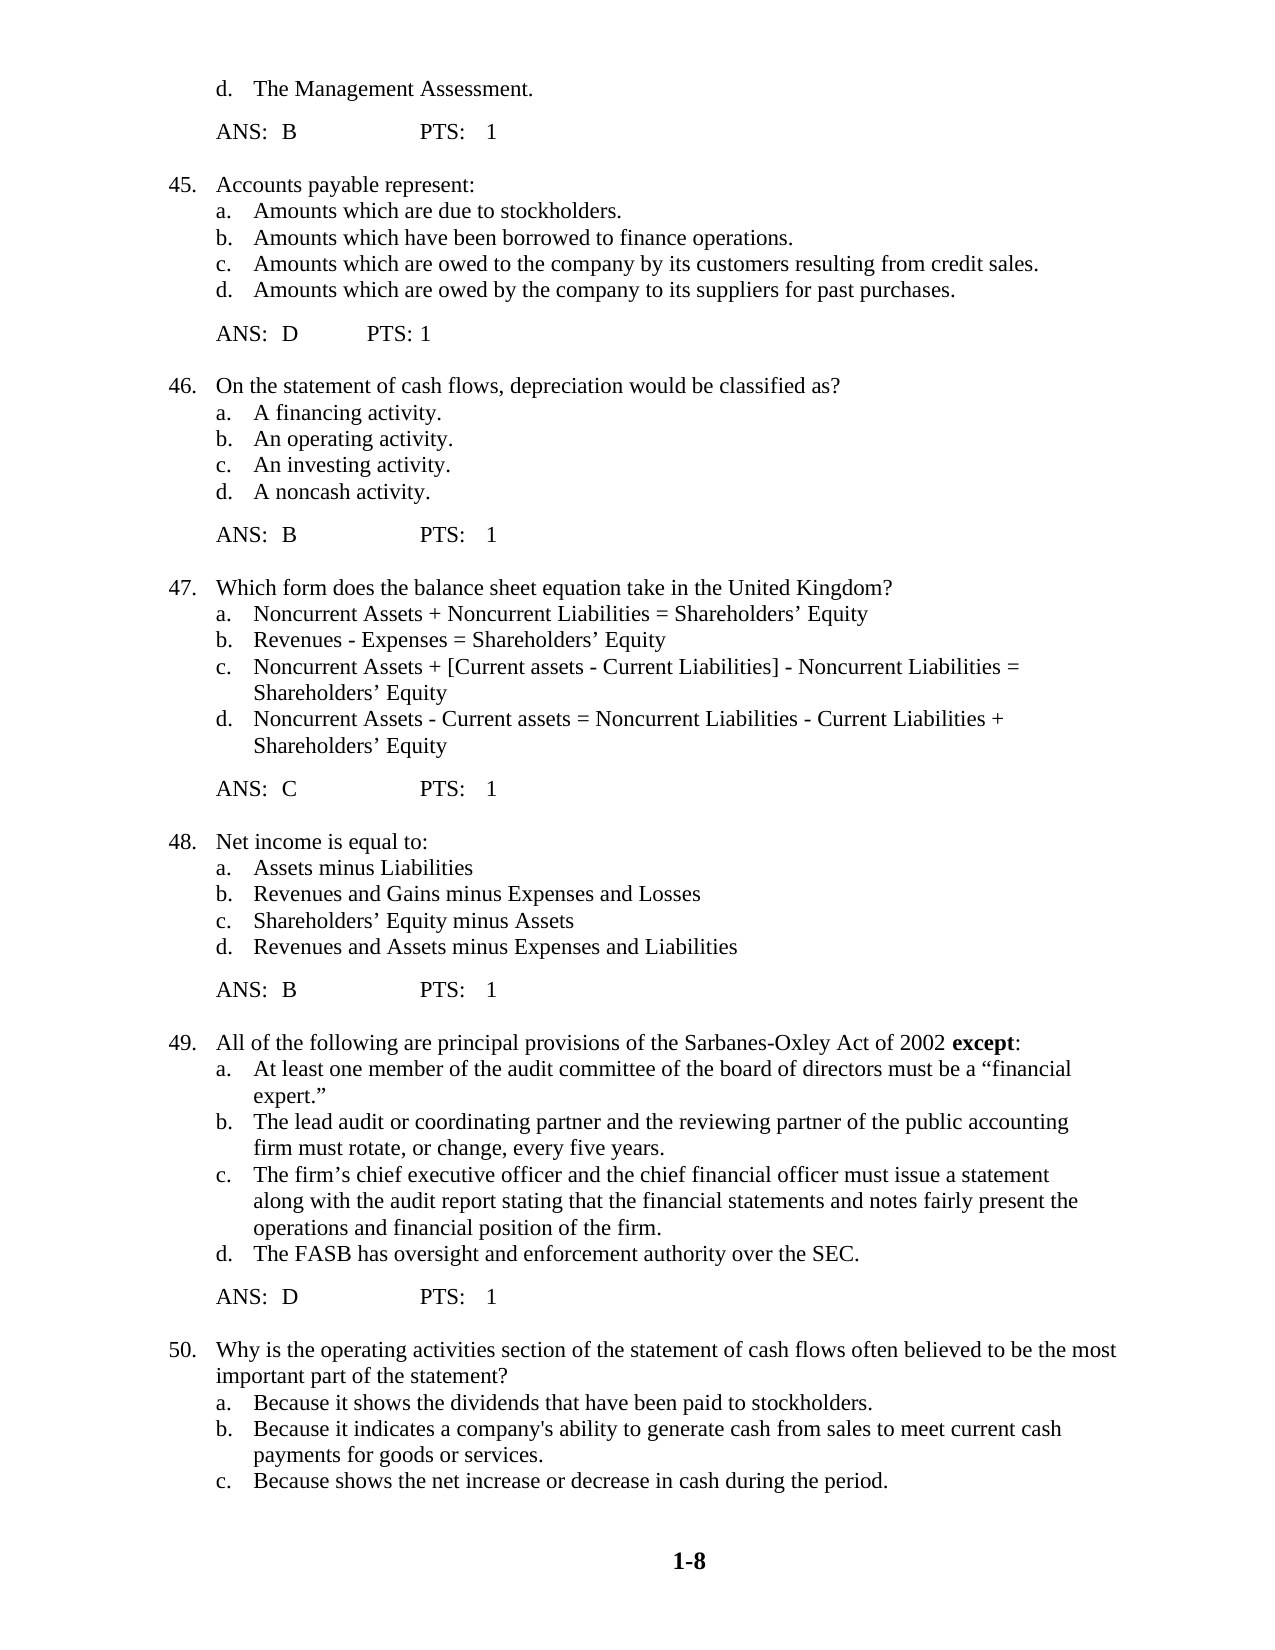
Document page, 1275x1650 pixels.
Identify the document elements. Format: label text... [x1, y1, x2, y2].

table_header A financing activity. [249, 399, 1092, 425]
table_cell An operating activity. [249, 425, 1092, 451]
table_cell b. [211, 880, 248, 907]
table_cell Noncurrent Assets + [Current assets - Current Liabilities] - Noncurrent Liabilities = Shareholders’ Equity [249, 653, 1092, 705]
text ANS: B PTS: 1 [216, 521, 1162, 547]
text 47. Which form does the balance sheet equation take in the ? [150, 574, 1162, 600]
table_cell Shareholders’ Equity minus Assets [249, 907, 1092, 933]
text ANS: B PTS: 1 [216, 118, 1162, 144]
table_cell The Management Assessment. [249, 75, 1092, 101]
table_cell b. [211, 1415, 248, 1468]
text ANS: C PTS: 1 [216, 775, 1162, 801]
table_header Noncurrent Assets + Noncurrent Liabilities = Shareholders’ Equity [249, 600, 1092, 626]
table_header At least one member of the audit committee of the board of directors must be a “financial expert.” [249, 1055, 1092, 1108]
table_cell c. [211, 1468, 248, 1494]
table_cell Amounts which are owed by the company to its suppliers for past purchases. [249, 276, 1092, 303]
text 46. On the statement of cash flows, depreciation would be classified as? [150, 372, 1162, 399]
table_header a. [211, 600, 248, 626]
table_header Amounts which are due to stockholders. [249, 197, 1092, 224]
text ANS: D PTS: 1 [216, 1283, 1162, 1309]
table_cell c. [211, 653, 248, 705]
text ANS: D PTS: 1 [216, 319, 1162, 346]
table_cell d. [211, 705, 248, 758]
table_cell Revenues and Gains minus Expenses and Losses [249, 880, 1092, 907]
text ANS: B PTS: 1 [216, 976, 1162, 1003]
table_cell Noncurrent Assets - Current assets = Noncurrent Liabilities - Current Liabilities + Shareholders’ Equity [249, 705, 1092, 758]
table_cell c. [211, 250, 248, 276]
text 48. Net income is equal to: [150, 828, 1162, 854]
table_cell c. [211, 1161, 248, 1240]
table_cell Amounts which have been borrowed to finance operations. [249, 224, 1092, 250]
table_cell An investing activity. [249, 451, 1092, 478]
table_header Assets minus Liabilities [249, 854, 1092, 880]
table_cell Revenues - Expenses = Shareholders’ Equity [249, 626, 1092, 653]
table_cell d. [211, 276, 248, 303]
table_header a. [211, 1389, 248, 1415]
table_header Because it shows the dividends that have been paid to stockholders. [249, 1389, 1092, 1415]
table_cell c. [211, 907, 248, 933]
table_cell c. [211, 451, 248, 478]
table_cell d. [211, 75, 248, 101]
table_header a. [211, 197, 248, 224]
table_header a. [211, 399, 248, 425]
text 50. Why is the operating activities section of the statement of cash flows often believed to be the most important part of the statement? [150, 1336, 1162, 1388]
table_cell b. [211, 224, 248, 250]
table_cell The FASB has oversight and enforcement authority over the SEC. [249, 1240, 1092, 1266]
table_cell d. [211, 478, 248, 504]
text 49. All of the following are principal provisions of the Sarbanes-Oxley Act of 2002 except: [150, 1029, 1162, 1055]
table_cell b. [211, 1108, 248, 1161]
table_cell d. [211, 1240, 248, 1266]
table_cell Revenues and Assets minus Expenses and Liabilities [249, 933, 1092, 959]
table_cell The firm’s chief executive officer and the chief financial officer must issue a statement along with the audit report stating that the financial statements and notes fairly present the operations and financial position of the firm. [249, 1161, 1092, 1240]
table_cell d. [211, 933, 248, 959]
table_cell A noncash activity. [249, 478, 1092, 504]
table_cell b. [211, 626, 248, 653]
table_cell Because it indicates a company's ability to generate cash from sales to meet current cash payments for goods or services. [249, 1415, 1092, 1468]
table_cell The lead audit or coordinating partner and the reviewing partner of the public accounting firm must rotate, or change, every five years. [249, 1108, 1092, 1161]
table_header a. [211, 854, 248, 880]
table_header a. [211, 1055, 248, 1108]
text 45. Accounts payable represent: [150, 171, 1162, 197]
table_cell Amounts which are owed to the company by its customers resulting from credit sales. [249, 250, 1092, 276]
table_cell b. [211, 425, 248, 451]
table_cell Because shows the net increase or decrease in cash during the period. [249, 1468, 1092, 1494]
